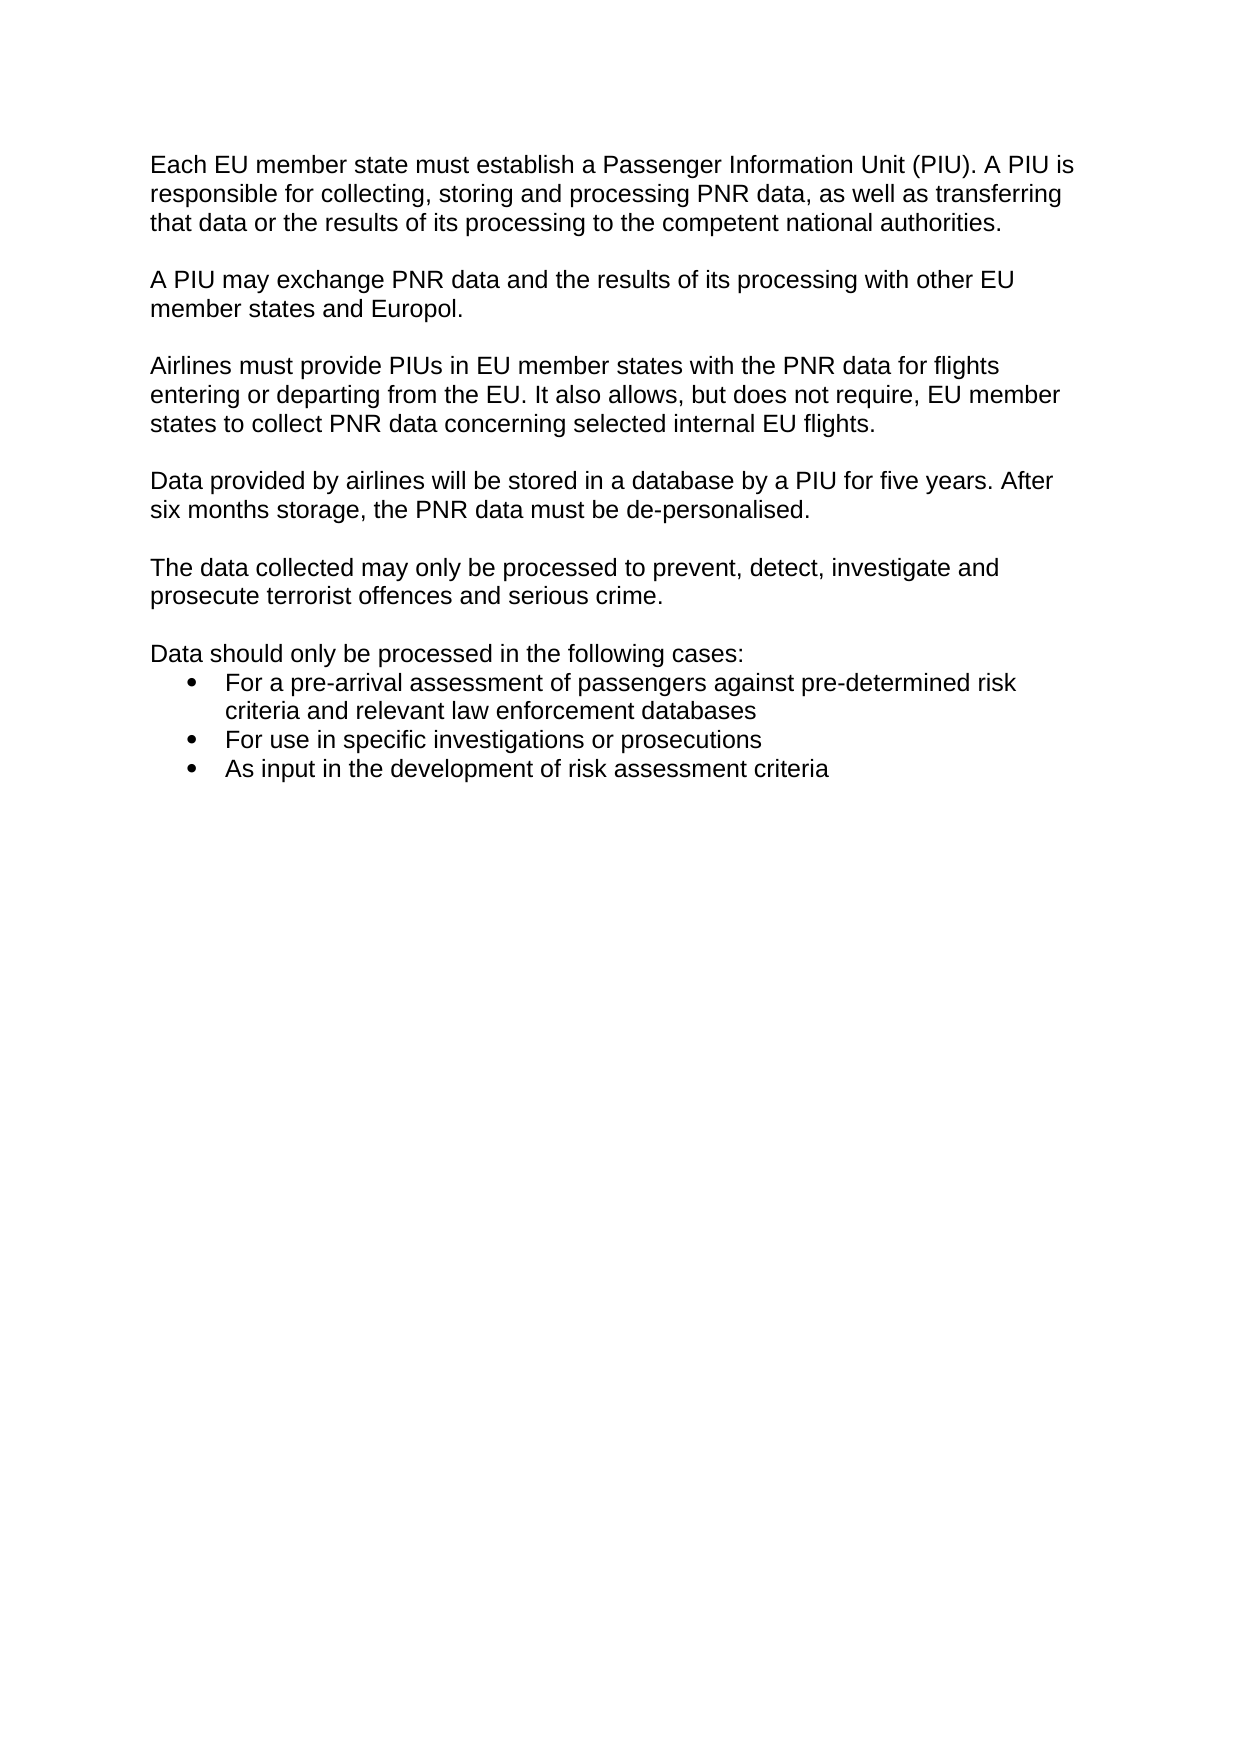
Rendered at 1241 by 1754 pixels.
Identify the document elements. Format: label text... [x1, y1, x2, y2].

text Data provided by airlines will be stored in a database by a PIU for five years. After six months storage, the PNR data must be de-personalised. [150, 466, 1090, 524]
text Each EU member state must establish a Passenger Information Unit (PIU). A PIU is responsible for collecting, storing and processing PNR data, as well as transferring that data or the results of its processing to the competent national authorities. [150, 150, 1090, 236]
list For use in specific investigations or prosecutions [187, 725, 1090, 754]
text The data collected may only be processed to prevent, detect, investigate and prosecute terrorist offences and serious crime. [150, 552, 1090, 610]
list For a pre-arrival assessment of passengers against pre-determined risk criteria and relevant law enforcement databases [187, 667, 1090, 725]
text A PIU may exchange PNR data and the results of its processing with other EU member states and Europol. [150, 265, 1090, 322]
text Airlines must provide PIUs in EU member states with the PNR data for flights entering or departing from the EU. It also allows, but does not require, EU member states to collect PNR data concerning selected internal EU flights. [150, 351, 1090, 437]
list As input in the development of risk assessment criteria [187, 754, 1090, 783]
text Data should only be processed in the following cases: [150, 639, 1090, 667]
